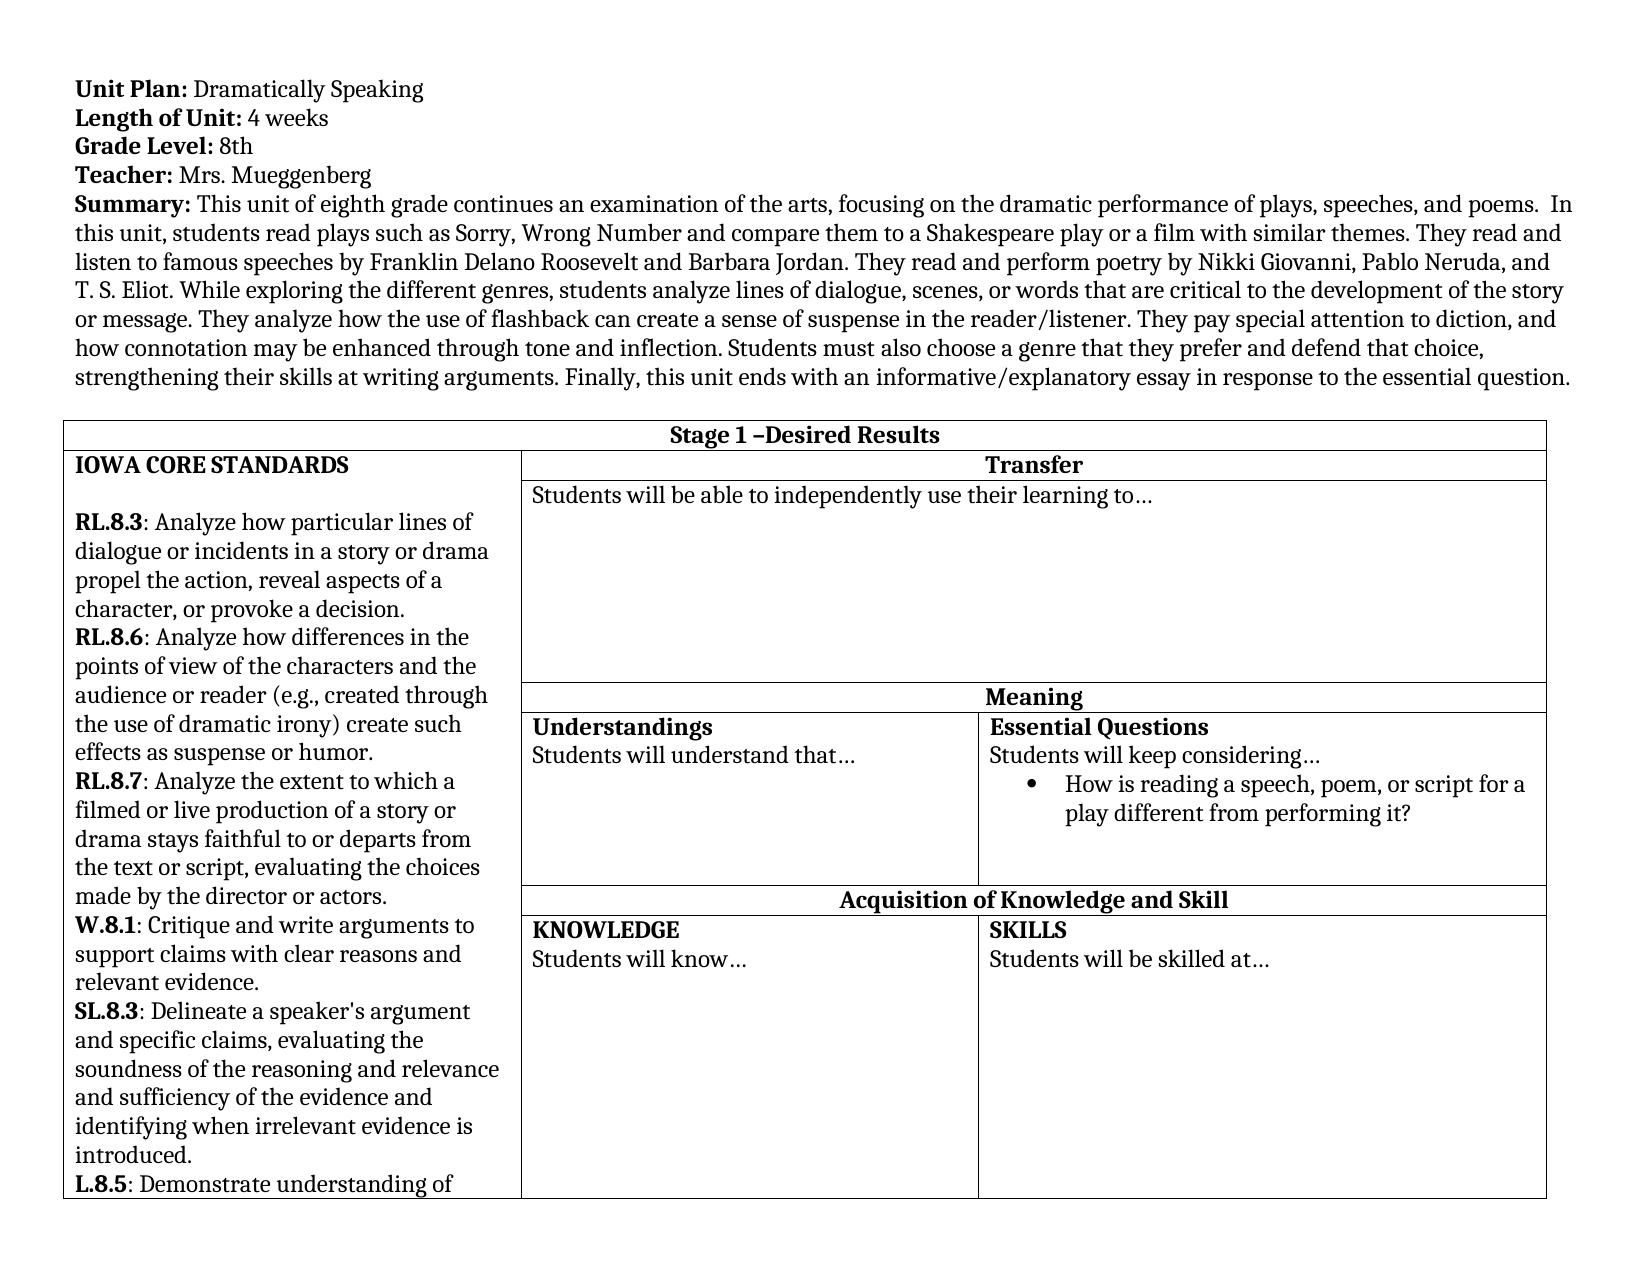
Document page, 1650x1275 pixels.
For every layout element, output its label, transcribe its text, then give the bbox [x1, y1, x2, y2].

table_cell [979, 916, 1546, 1198]
table_cell Acquisition of Knowledge and Skill [522, 886, 1546, 915]
table_cell Essential Questions Students will keep considering… How is reading a speech, poem, or script for a play different from performing it? [979, 713, 1546, 885]
table_cell Meaning [522, 683, 1546, 712]
table_cell IOWA CORE STANDARDS RL.8.3: Analyze how particular lines of dialogue or incidents in a story or drama propel the action, reveal aspects of a character, or provoke a decision. RL.8.6: Analyze how differences in the points of view of the characters and the audience or reader (e.g., created through the use of dramatic irony) create such effects as suspense or humor. RL.8.7: Analyze the extent to which a filmed or live production of a story or drama stays faithful to or departs from the text or script, evaluating the choices made by the director or actors. W.8.1: Critique and write arguments to support claims with clear reasons and relevant evidence. SL.8.3: Delineate a speaker's argument and specific claims, evaluating the soundness of the reasoning and relevance and sufficiency of the evidence and identifying when irrelevant evidence is introduced. L.8.5: Demonstrate understanding of figurative language, word relationships, and nuances in word meanings. L.8.5 (a): Interpret figures of speech (e.g., verbal irony, puns) in context. L.8.5 (b): Use the relationship between particular words to better understand each of the words. [64, 451, 521, 1198]
text Grade Level: 8th [75, 132, 1575, 161]
table_header Stage 1 –Desired Results [64, 421, 1546, 450]
text Teacher: Mrs. Mueggenberg [75, 161, 1575, 190]
table_cell Understandings Students will understand that… [522, 713, 978, 885]
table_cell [522, 916, 978, 1198]
text Summary: This unit of eighth grade continues an examination of the arts, focusing on the dramatic performance of plays, speeches, and poems. In this unit, students read plays such as Sorry, Wrong Number and compare them to a Shakespeare play or a film with similar themes. They read and listen to famous speeches by Franklin Delano Roosevelt and Barbara Jordan. They read and perform poetry by Nikki Giovanni, Pablo Neruda, and T. S. Eliot. While exploring the different genres, students analyze lines of dialogue, scenes, or words that are critical to the development of the story or message. They analyze how the use of flashback can create a sense of suspense in the reader/listener. They pay special attention to diction, and how connotation may be enhanced through tone and inflection. Students must also choose a genre that they prefer and defend that choice, strengthening their skills at writing arguments. Finally, this unit ends with an informative/explanatory essay in response to the essential question. [75, 190, 1575, 391]
table_cell Transfer [522, 451, 1546, 479]
table_cell Students will be able to independently use their learning to… [522, 481, 1546, 682]
text Unit Plan: Dramatically Speaking [75, 75, 1575, 104]
text Length of Unit: 4 weeks [75, 104, 1575, 132]
